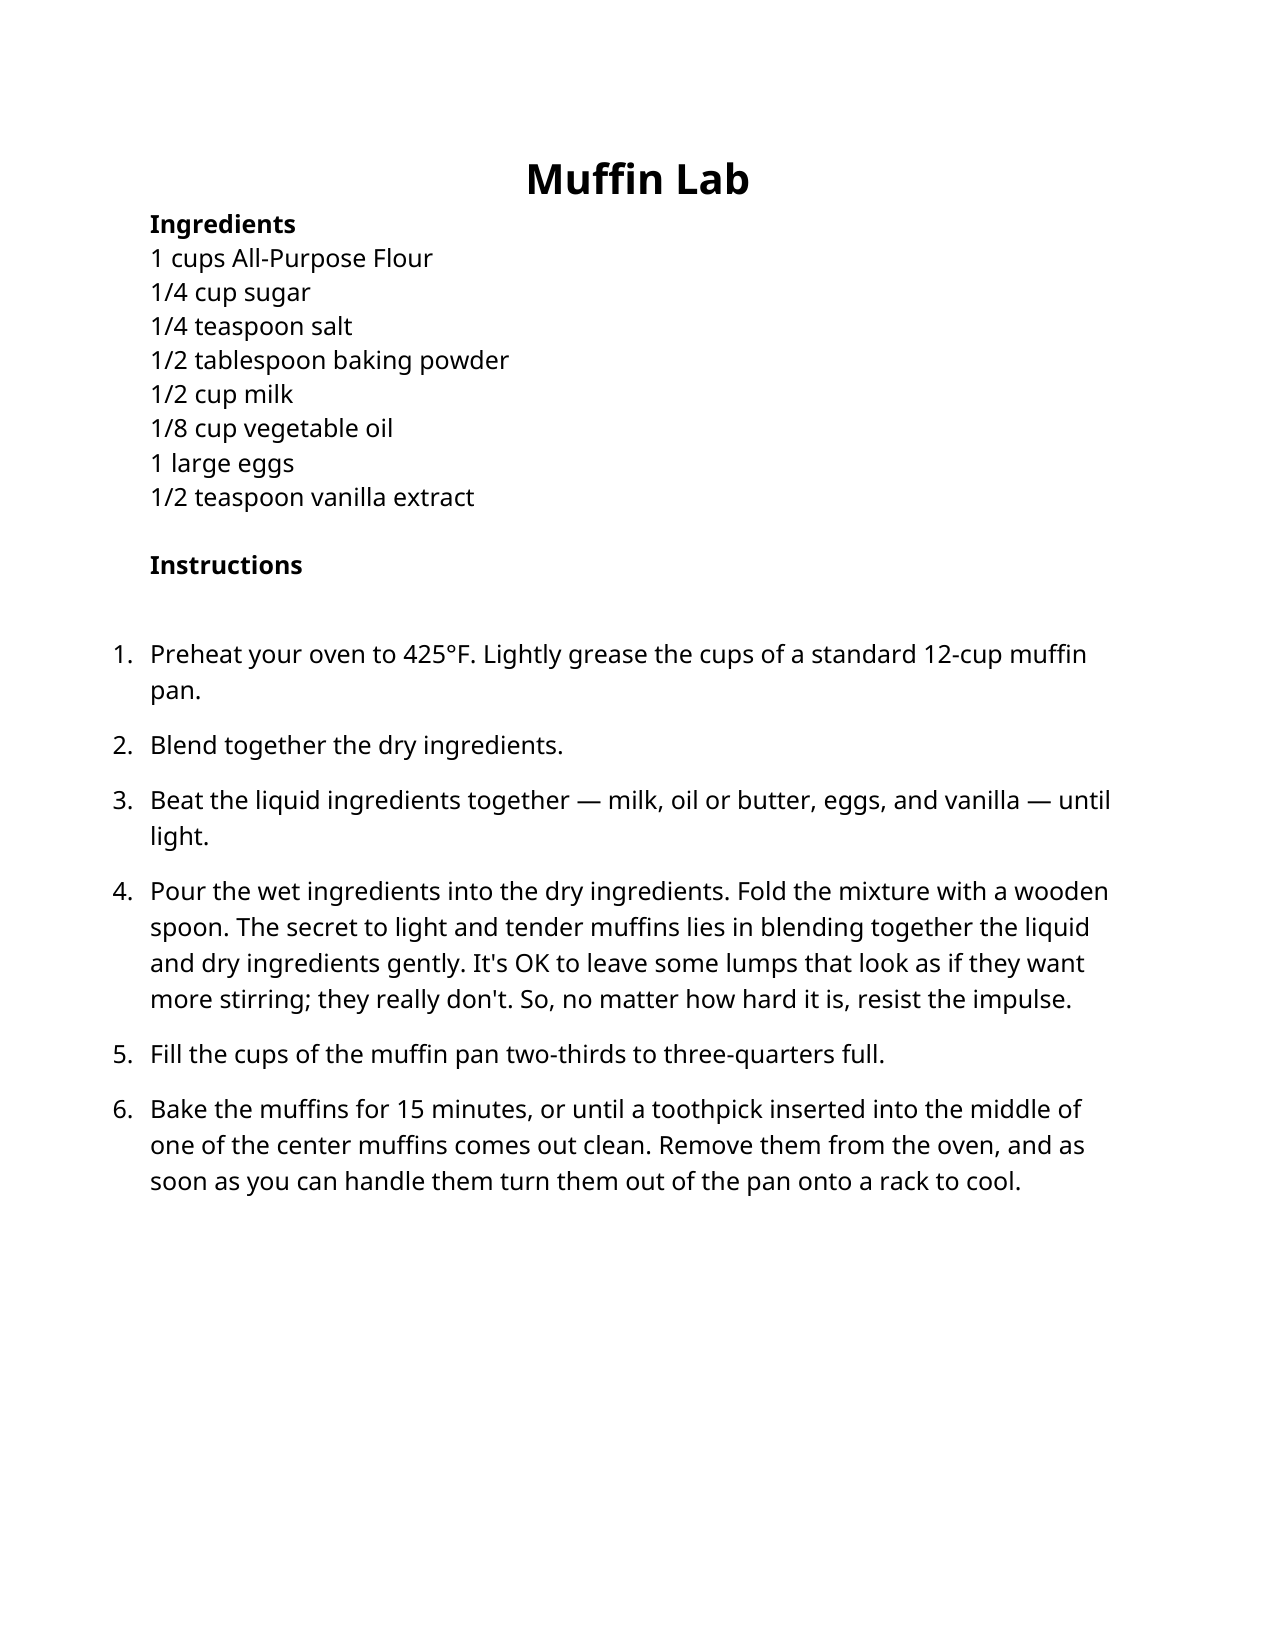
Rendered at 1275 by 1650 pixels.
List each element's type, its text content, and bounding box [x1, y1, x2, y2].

text 1/4 cup sugar [150, 275, 1125, 309]
text 1 cups All-Purpose Flour [150, 241, 1125, 275]
list Beat the liquid ingredients together — milk, oil or butter, eggs, and vanilla — until light. [112, 780, 1125, 852]
list Fill the cups of the muffin pan two-thirds to three-quarters full. [112, 1034, 1125, 1071]
text 1 large eggs [150, 445, 1125, 479]
text Ingredients [150, 207, 1125, 241]
text 1/8 cup vegetable oil [150, 411, 1125, 445]
text 1/2 cup milk [150, 377, 1125, 411]
list Preheat your oven to 425°F. Lightly grease the cups of a standard 12-cup muffin pan. [112, 634, 1125, 707]
list Pour the wet ingredients into the dry ingredients. Fold the mixture with a wooden spoon. The secret to light and tender muffins lies in blending together the liquid and dry ingredients gently. It's OK to leave some lumps that look as if they want more stirring; they really don't. So, no matter how hard it is, resist the impulse. [112, 871, 1125, 1016]
text 1/2 teaspoon vanilla extract [150, 479, 1125, 513]
text Muffin Lab [150, 150, 1125, 207]
text 1/2 tablespoon baking powder [150, 343, 1125, 377]
text Instructions [150, 547, 1125, 581]
list Bake the muffins for 15 minutes, or until a toothpick inserted into the middle of one of the center muffins comes out clean. Remove them from the oven, and as soon as you can handle them turn them out of the pan onto a rack to cool. [112, 1089, 1125, 1198]
text 1/4 teaspoon salt [150, 309, 1125, 343]
list Blend together the dry ingredients. [112, 725, 1125, 761]
